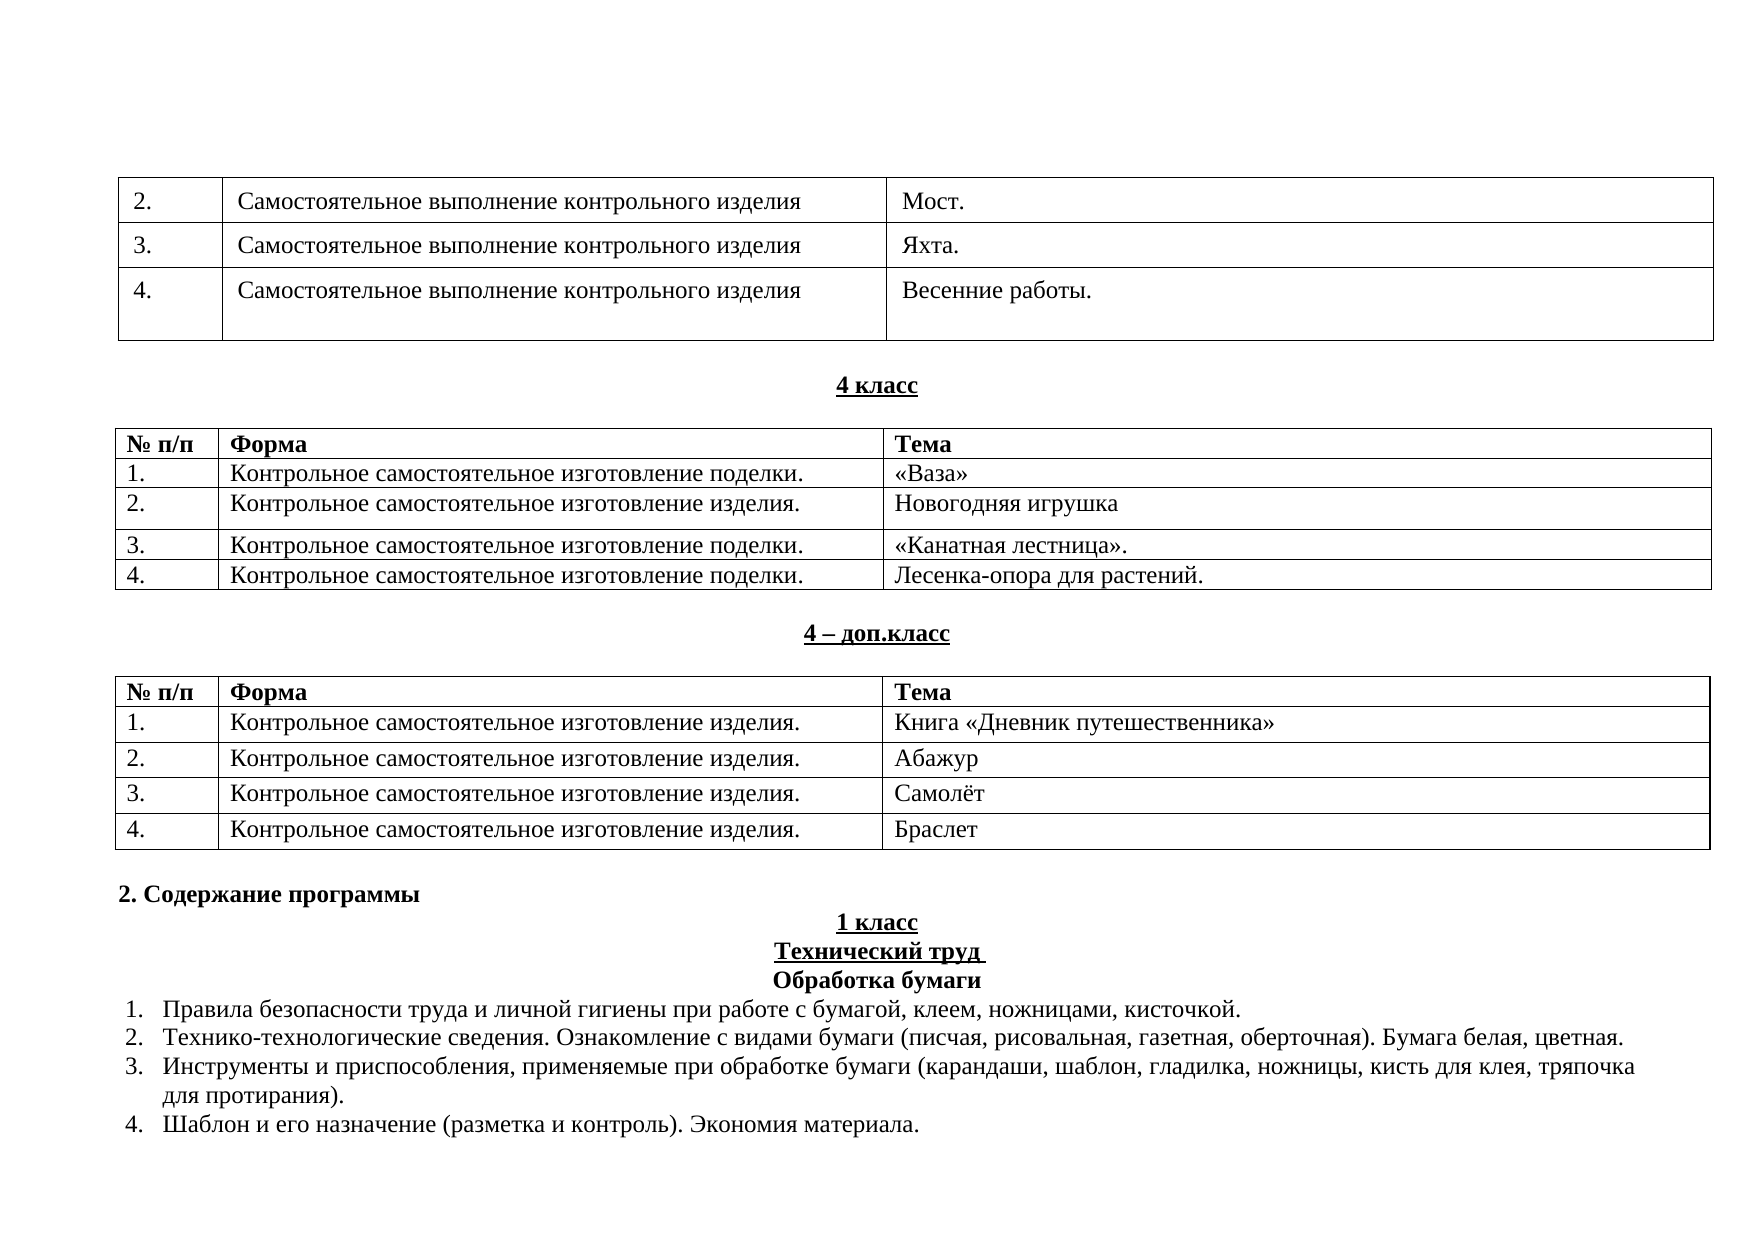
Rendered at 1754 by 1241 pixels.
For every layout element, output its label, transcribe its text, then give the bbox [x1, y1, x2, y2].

list Правила безопасности труда и личной гигиены при работе с бумагой, клеем, ножницами, кисточкой. [125, 994, 1636, 1022]
table_cell 1. [116, 707, 218, 742]
list Шаблон и его назначение (разметка и контроль). Экономия материала. [125, 1109, 1636, 1137]
table_cell Контрольное самостоятельное изготовление изделия. [219, 814, 882, 849]
table_header № п/п [116, 429, 218, 457]
table_cell Яхта. [887, 223, 1713, 267]
text 2. Содержание программы [118, 879, 1636, 907]
table_cell Весенние работы. [887, 268, 1713, 340]
table_cell Контрольное самостоятельное изготовление изделия. [219, 488, 883, 529]
table_cell Самолёт [883, 778, 1709, 813]
table_cell 2. [116, 488, 218, 529]
text Технический труд [118, 936, 1636, 965]
table_cell 4. [116, 560, 218, 589]
table_cell Браслет [883, 814, 1709, 849]
table_cell «Ваза» [884, 459, 1711, 487]
table_header Форма [219, 429, 883, 457]
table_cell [223, 178, 886, 222]
table_header Форма [219, 677, 882, 706]
text 4 класс [118, 370, 1636, 399]
table_header Тема [884, 429, 1711, 457]
table_cell Контрольное самостоятельное изготовление изделия. [219, 778, 882, 813]
list Технико-технологические сведения. Ознакомление с видами бумаги (писчая, рисовальная, газетная, оберточная). Бумага белая, цветная. [125, 1022, 1636, 1051]
table_cell Контрольное самостоятельное изготовление поделки. [219, 530, 883, 559]
table_cell Книга «Дневник путешественника» [883, 707, 1709, 742]
table_cell 2. [119, 178, 222, 222]
table_cell 3. [119, 223, 222, 267]
table_cell 3. [116, 778, 218, 813]
table_cell Новогодняя игрушка [884, 488, 1711, 529]
table_cell 2. [116, 743, 218, 777]
table_cell Контрольное самостоятельное изготовление поделки. [219, 560, 883, 589]
table_cell «Канатная лестница». [884, 530, 1711, 559]
table_cell 1. [116, 459, 218, 487]
table_cell 3. [116, 530, 218, 559]
text 1 класс [118, 907, 1636, 936]
table_cell 4. [119, 268, 222, 340]
table_cell Мост. [887, 178, 1713, 222]
text 4 – доп.класс [118, 618, 1636, 647]
table_cell Абажур [883, 743, 1709, 777]
table_cell Контрольное самостоятельное изготовление изделия. [219, 707, 882, 742]
table_cell Контрольное самостоятельное изготовление поделки. [219, 459, 883, 487]
text Обработка бумаги [118, 965, 1636, 994]
table_header № п/п [116, 677, 218, 706]
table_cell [223, 223, 886, 267]
table_cell 4. [116, 814, 218, 849]
table_cell Лесенка-опора для растений. [884, 560, 1711, 589]
list Инструменты и приспособления, применяемые при обработке бумаги (карандаши, шаблон, гладилка, ножницы, кисть для клея, тряпочка для протирания). [125, 1051, 1636, 1109]
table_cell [223, 268, 886, 340]
table_cell Контрольное самостоятельное изготовление изделия. [219, 743, 882, 777]
table_header Тема [883, 677, 1709, 706]
